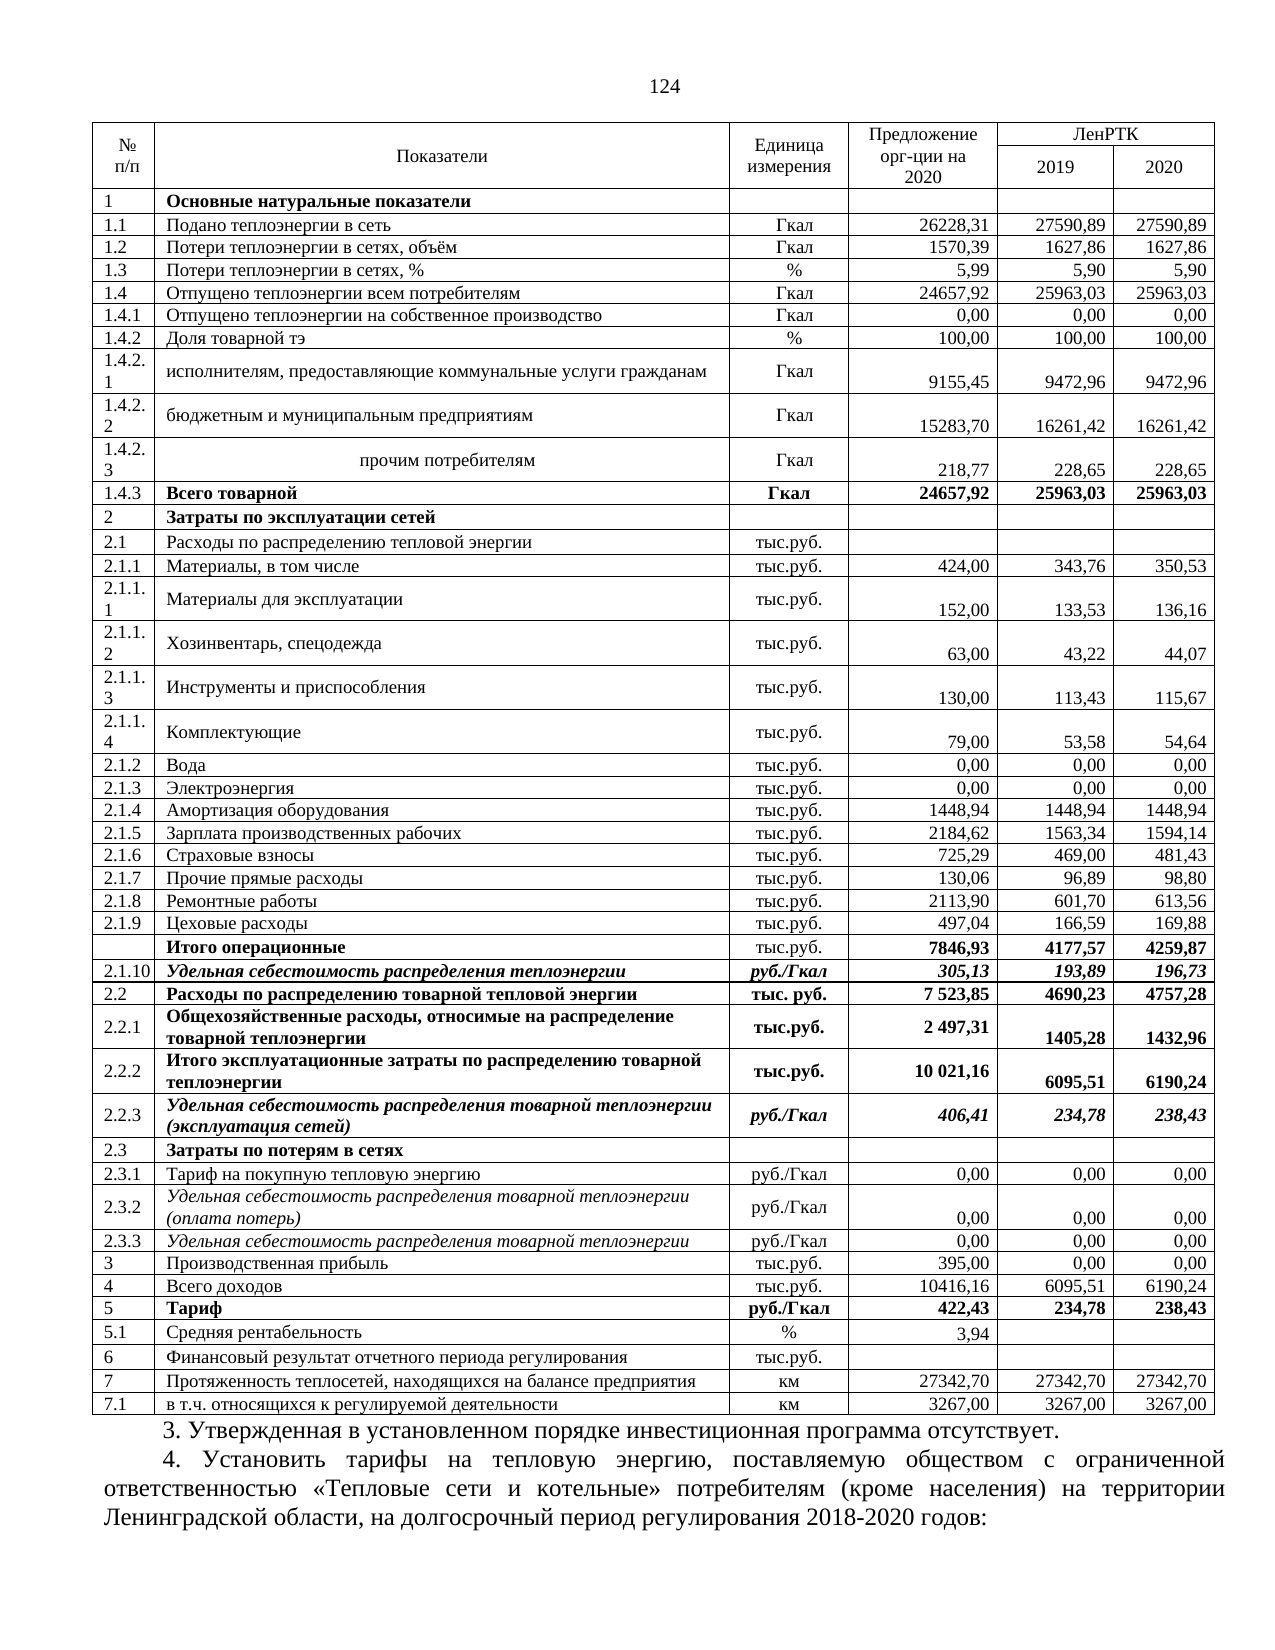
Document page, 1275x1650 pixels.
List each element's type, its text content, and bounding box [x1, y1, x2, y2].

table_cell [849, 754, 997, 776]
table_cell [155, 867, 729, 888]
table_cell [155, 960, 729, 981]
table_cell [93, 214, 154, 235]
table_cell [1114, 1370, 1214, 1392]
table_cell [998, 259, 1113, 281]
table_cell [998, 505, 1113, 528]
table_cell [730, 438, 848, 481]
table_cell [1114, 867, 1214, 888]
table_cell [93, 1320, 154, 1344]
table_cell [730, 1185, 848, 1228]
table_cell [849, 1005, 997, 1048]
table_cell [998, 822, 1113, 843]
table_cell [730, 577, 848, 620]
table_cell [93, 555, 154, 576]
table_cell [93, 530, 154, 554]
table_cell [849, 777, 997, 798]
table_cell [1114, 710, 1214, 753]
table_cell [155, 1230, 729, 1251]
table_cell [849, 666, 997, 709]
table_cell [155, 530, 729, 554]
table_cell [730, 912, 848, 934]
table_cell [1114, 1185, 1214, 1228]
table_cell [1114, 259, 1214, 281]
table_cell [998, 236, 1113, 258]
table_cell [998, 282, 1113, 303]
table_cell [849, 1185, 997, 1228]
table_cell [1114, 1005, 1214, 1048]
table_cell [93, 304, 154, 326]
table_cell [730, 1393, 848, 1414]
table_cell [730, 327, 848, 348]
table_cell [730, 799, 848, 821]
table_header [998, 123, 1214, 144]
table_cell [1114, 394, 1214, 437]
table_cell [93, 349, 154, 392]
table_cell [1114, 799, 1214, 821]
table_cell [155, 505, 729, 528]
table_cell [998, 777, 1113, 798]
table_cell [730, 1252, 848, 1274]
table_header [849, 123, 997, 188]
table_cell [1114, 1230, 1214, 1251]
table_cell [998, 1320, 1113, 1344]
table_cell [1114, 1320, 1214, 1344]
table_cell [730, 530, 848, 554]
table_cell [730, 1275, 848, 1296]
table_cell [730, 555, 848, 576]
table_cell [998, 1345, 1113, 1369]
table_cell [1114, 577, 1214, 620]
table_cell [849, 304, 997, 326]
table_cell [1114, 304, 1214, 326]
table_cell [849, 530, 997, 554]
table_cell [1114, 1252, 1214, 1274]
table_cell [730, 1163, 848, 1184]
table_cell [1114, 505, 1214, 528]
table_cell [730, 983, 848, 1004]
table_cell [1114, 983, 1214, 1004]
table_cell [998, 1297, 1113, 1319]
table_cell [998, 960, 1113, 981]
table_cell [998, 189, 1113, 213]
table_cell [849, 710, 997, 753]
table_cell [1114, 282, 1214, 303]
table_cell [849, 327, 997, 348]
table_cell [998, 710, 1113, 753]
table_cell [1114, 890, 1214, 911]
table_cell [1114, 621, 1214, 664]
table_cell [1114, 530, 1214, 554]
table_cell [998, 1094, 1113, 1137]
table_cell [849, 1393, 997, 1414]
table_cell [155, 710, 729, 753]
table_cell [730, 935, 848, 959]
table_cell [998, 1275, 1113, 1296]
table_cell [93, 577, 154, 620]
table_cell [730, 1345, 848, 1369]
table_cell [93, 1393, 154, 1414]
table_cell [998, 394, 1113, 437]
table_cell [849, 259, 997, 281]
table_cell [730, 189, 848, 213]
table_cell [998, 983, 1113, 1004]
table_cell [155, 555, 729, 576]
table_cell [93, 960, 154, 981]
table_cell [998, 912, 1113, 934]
text 4. Установить тарифы на тепловую энергию, поставляемую обществом с ограниченной ответственностью «Тепловые сети и котельные» потребителям (кроме населения) на территории Ленинградской области, на долгосрочный период регулирования 2018-2020 годов: [103, 1444, 1226, 1530]
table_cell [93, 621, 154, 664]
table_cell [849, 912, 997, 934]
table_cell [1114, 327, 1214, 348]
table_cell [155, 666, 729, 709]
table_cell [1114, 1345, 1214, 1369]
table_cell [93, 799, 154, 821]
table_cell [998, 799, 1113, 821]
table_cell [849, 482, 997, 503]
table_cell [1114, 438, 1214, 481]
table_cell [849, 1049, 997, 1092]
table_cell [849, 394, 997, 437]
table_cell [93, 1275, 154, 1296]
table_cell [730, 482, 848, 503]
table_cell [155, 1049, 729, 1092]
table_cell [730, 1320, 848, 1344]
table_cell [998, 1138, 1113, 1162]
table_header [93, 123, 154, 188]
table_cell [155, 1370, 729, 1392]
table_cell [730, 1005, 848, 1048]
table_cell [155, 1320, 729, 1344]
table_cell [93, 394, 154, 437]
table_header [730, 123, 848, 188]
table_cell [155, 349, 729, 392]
text 3. Утвержденная в установленном порядке инвестиционная программа отсутствует. [103, 1415, 1226, 1444]
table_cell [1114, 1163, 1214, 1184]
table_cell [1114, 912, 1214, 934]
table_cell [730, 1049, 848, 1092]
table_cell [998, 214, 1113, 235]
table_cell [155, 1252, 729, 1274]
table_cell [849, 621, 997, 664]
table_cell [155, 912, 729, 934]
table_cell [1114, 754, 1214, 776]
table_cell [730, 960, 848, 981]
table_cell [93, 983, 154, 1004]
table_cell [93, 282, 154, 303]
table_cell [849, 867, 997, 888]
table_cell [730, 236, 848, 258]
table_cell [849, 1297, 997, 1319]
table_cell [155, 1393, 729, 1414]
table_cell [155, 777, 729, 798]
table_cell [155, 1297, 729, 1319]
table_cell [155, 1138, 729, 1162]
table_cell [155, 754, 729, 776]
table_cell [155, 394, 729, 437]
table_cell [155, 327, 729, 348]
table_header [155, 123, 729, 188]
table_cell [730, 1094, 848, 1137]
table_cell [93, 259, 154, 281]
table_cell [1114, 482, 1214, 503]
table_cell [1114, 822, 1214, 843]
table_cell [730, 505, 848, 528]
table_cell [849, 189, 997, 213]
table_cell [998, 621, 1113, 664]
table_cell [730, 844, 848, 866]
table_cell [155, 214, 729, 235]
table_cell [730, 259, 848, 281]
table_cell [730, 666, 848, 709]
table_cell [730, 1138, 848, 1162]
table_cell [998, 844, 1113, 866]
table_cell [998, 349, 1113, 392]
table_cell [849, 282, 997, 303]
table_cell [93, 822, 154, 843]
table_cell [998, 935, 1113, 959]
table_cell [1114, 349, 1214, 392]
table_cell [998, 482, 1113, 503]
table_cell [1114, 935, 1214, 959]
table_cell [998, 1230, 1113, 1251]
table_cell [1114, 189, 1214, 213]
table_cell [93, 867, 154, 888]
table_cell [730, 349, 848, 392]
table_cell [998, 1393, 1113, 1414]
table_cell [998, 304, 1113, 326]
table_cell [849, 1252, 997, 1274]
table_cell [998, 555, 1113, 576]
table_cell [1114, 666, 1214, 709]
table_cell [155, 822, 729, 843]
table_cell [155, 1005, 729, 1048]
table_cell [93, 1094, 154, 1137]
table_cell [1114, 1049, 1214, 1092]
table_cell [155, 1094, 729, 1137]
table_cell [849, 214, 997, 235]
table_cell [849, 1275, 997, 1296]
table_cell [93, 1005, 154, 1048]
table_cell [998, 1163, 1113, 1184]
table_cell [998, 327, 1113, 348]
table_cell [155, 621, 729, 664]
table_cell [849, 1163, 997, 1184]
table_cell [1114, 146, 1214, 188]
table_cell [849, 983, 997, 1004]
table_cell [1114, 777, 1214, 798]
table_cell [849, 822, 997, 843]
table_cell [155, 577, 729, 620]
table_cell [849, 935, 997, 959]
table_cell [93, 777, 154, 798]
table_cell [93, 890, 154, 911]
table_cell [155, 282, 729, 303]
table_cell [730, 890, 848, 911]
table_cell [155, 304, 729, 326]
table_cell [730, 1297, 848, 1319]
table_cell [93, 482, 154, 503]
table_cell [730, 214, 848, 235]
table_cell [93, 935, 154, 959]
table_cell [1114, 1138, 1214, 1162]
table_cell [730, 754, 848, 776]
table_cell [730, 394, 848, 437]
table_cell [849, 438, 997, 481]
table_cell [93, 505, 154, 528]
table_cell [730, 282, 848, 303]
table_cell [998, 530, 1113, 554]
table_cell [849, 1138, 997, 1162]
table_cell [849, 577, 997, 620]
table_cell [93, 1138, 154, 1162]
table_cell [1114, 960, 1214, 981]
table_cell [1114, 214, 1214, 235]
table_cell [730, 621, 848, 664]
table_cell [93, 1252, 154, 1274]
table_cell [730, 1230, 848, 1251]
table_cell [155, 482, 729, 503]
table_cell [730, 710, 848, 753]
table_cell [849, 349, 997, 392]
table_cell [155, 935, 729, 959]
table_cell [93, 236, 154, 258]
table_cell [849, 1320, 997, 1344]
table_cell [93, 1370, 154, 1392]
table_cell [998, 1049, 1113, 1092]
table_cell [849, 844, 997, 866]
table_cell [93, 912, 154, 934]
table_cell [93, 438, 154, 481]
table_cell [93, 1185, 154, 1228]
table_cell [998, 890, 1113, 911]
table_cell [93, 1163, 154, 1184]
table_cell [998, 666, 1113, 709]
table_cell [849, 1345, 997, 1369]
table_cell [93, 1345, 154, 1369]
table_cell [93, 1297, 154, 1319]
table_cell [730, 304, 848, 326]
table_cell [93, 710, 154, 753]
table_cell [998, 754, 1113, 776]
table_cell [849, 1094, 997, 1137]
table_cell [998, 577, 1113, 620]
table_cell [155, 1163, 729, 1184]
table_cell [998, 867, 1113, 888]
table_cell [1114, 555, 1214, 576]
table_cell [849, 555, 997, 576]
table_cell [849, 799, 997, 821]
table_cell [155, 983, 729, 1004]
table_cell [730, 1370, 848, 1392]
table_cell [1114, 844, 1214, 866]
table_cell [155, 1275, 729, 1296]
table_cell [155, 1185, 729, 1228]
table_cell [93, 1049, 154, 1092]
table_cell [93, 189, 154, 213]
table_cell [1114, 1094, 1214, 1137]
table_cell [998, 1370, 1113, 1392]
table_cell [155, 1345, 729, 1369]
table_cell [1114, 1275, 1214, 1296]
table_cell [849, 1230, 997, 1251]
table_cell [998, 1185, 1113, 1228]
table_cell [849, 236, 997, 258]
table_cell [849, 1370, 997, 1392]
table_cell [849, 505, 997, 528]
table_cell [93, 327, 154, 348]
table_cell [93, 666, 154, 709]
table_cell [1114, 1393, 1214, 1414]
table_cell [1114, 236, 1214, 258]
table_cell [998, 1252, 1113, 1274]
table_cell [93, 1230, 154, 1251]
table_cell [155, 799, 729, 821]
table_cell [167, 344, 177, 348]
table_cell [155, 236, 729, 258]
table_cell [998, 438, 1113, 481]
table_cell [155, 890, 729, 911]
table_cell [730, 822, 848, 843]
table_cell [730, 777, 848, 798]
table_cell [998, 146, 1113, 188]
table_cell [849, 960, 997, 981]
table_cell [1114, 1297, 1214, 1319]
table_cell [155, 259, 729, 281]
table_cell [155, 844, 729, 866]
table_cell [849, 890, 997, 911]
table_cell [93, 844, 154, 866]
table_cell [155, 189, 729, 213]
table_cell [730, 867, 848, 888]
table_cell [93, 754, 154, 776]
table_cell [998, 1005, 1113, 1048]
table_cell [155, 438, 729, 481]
